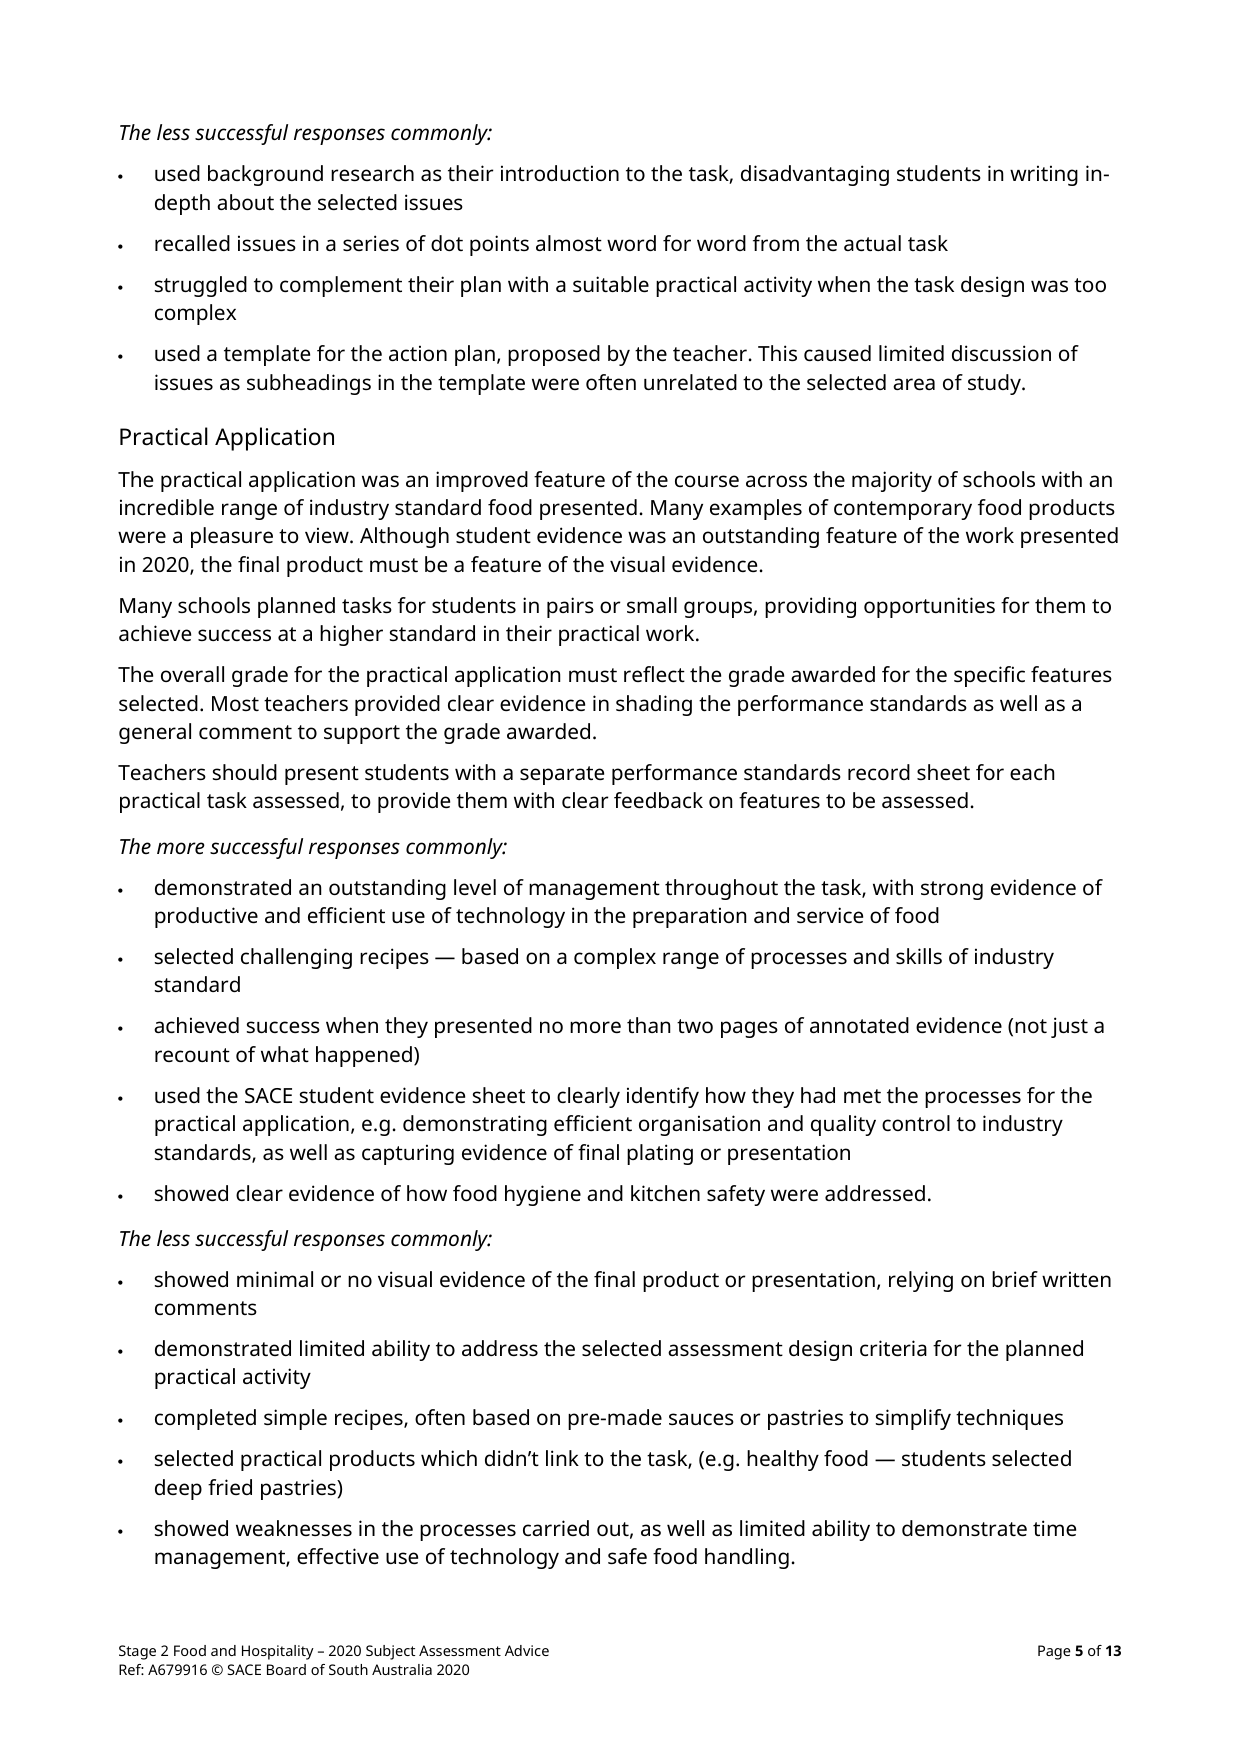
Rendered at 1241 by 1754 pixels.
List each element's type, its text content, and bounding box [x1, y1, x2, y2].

text The overall grade for the practical application must reflect the grade awarded for the specific features selected. Most teachers provided clear evidence in shading the performance standards as well as a general comment to support the grade awarded. [118, 660, 1122, 746]
text achieved success when they presented no more than two pages of annotated evidence (not just a recount of what happened) [118, 1011, 1122, 1068]
text selected practical products which didn’t link to the task, (e.g. healthy food — students selected deep fried pastries) [118, 1444, 1122, 1501]
text showed clear evidence of how food hygiene and kitchen safety were addressed. [118, 1179, 1122, 1207]
text The less successful responses commonly: [118, 118, 1122, 147]
text demonstrated limited ability to address the selected assessment design criteria for the planned practical activity [118, 1334, 1122, 1391]
text recalled issues in a series of dot points almost word for word from the actual task [118, 229, 1122, 257]
text used a template for the action plan, proposed by the teacher. This caused limited discussion of issues as subheadings in the template were often unrelated to the selected area of study. [118, 339, 1122, 396]
text The less successful responses commonly: [118, 1224, 1122, 1252]
text demonstrated an outstanding level of management throughout the task, with strong evidence of productive and efficient use of technology in the preparation and service of food [118, 873, 1122, 929]
text showed minimal or no visual evidence of the final product or presentation, relying on brief written comments [118, 1265, 1122, 1322]
text The practical application was an improved feature of the course across the majority of schools with an incredible range of industry standard food presented. Many examples of contemporary food products were a pleasure to view. Although student evidence was an outstanding feature of the work presented in 2020, the final product must be a feature of the visual evidence. [118, 465, 1122, 578]
text struggled to complement their plan with a suitable practical activity when the task design was too complex [118, 270, 1122, 327]
subtitle Practical Application [118, 421, 1122, 452]
text showed weaknesses in the processes carried out, as well as limited ability to demonstrate time management, effective use of technology and safe food handling. [118, 1514, 1122, 1571]
text selected challenging recipes — based on a complex range of processes and skills of industry standard [118, 942, 1122, 999]
text completed simple recipes, often based on pre-made sauces or pastries to simplify techniques [118, 1403, 1122, 1432]
text The more successful responses commonly: [118, 832, 1122, 860]
text used background research as their introduction to the task, disadvantaging students in writing in-depth about the selected issues [118, 159, 1122, 216]
text Many schools planned tasks for students in pairs or small groups, providing opportunities for them to achieve success at a higher standard in their practical work. [118, 591, 1122, 648]
text used the SACE student evidence sheet to clearly identify how they had met the processes for the practical application, e.g. demonstrating efficient organisation and quality control to industry standards, as well as capturing evidence of final plating or presentation [118, 1081, 1122, 1166]
text Teachers should present students with a separate performance standards record sheet for each practical task assessed, to provide them with clear feedback on features to be assessed. [118, 758, 1122, 815]
